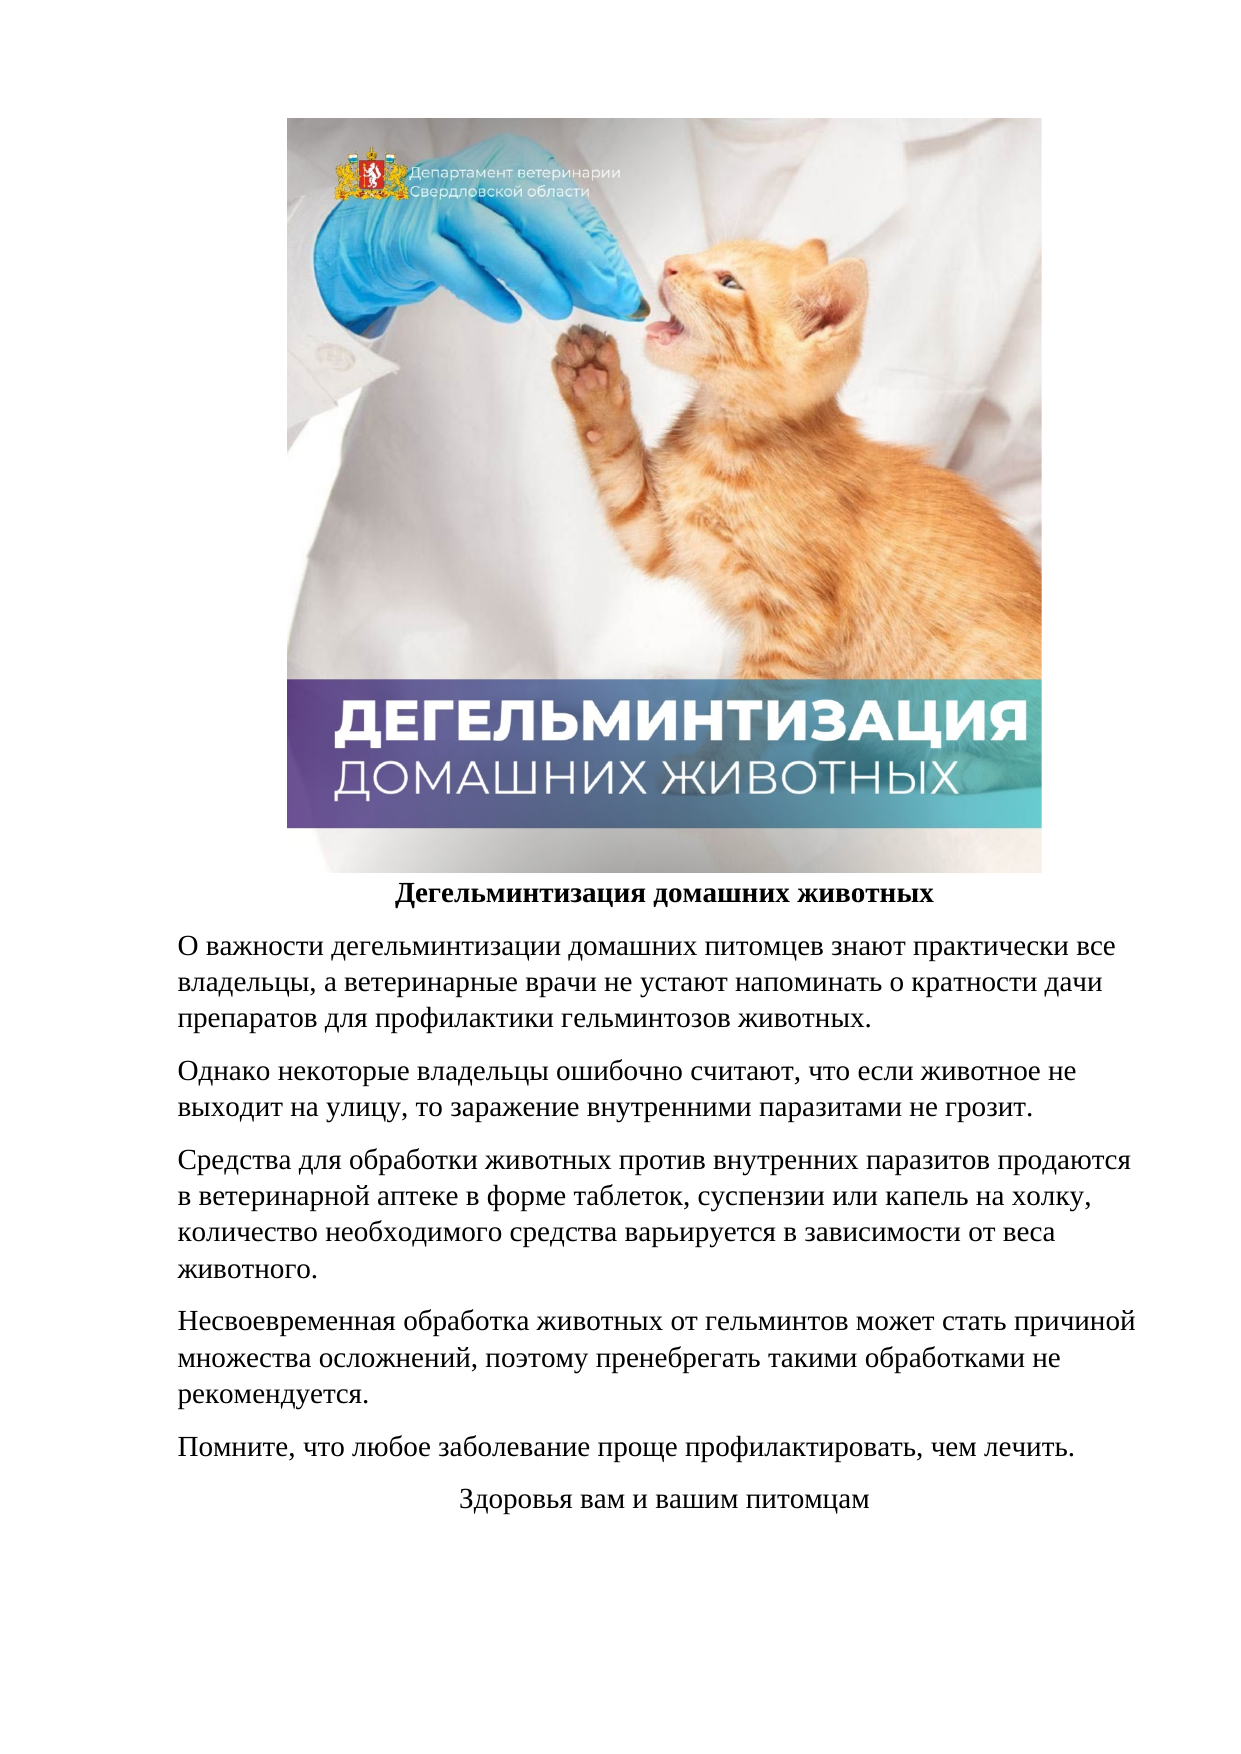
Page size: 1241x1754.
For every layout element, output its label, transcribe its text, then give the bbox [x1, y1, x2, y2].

picture [287, 118, 1042, 873]
text Несвоевременная обработка животных от гельминтов может стать причиной множества осложнений, поэтому пренебрегать такими обработками не рекомендуется. [177, 1303, 1152, 1409]
text Однако некоторые владельцы ошибочно считают, что если животное не выходит на улицу, то заражение внутренними паразитами не грозит. [177, 1053, 1152, 1123]
text Средства для обработки животных против внутренних паразитов продаются в ветеринарной аптеке в форме таблеток, суспензии или капель на холку, количество необходимого средства варьируется в зависимости от веса животного. [177, 1142, 1152, 1284]
text Помните, что любое заболевание проще профилактировать, чем лечить. [177, 1429, 1152, 1462]
text Здоровья вам и вашим питомцам [177, 1481, 1152, 1515]
text О важности дегельминтизации домашних питомцев знают практически все владельцы, а ветеринарные врачи не устают напоминать о кратности дачи препаратов для профилактики гельминтозов животных. [177, 928, 1152, 1034]
